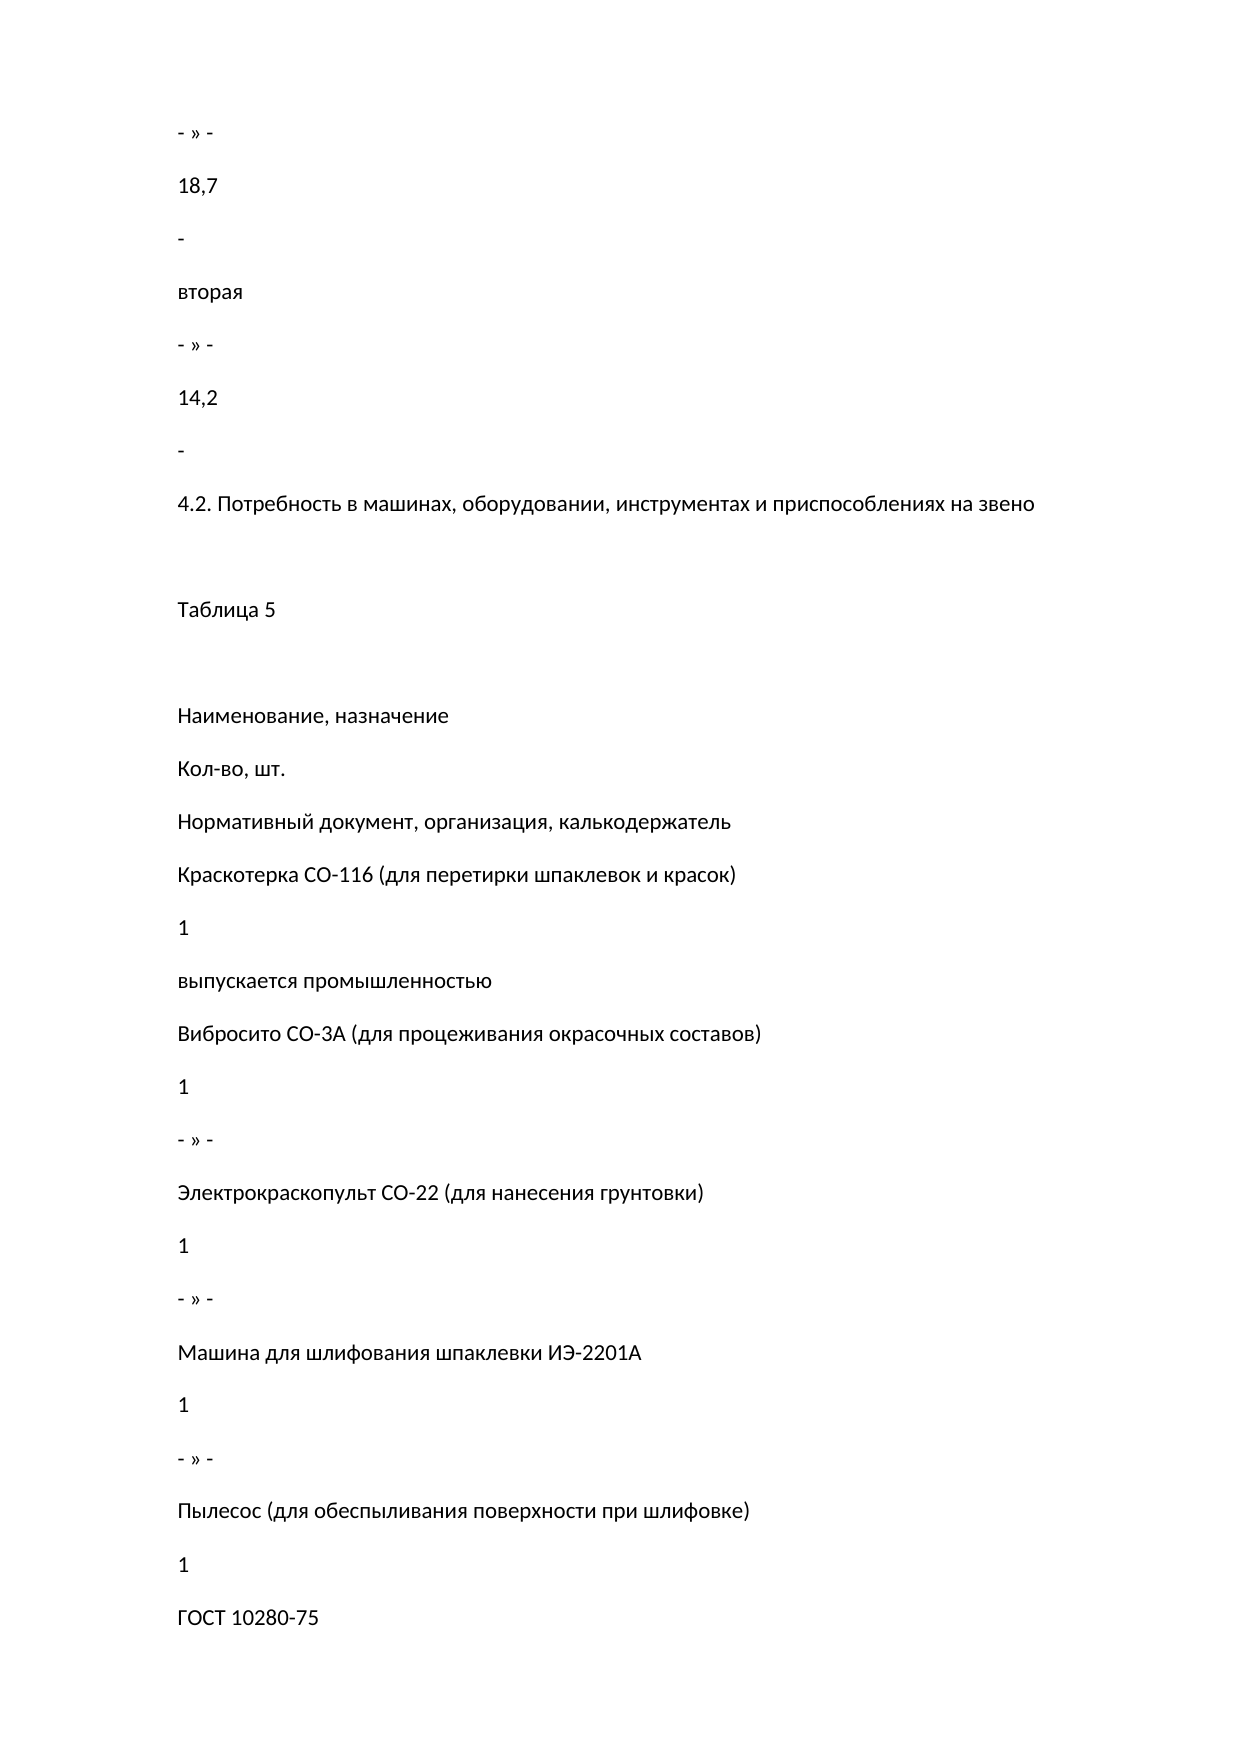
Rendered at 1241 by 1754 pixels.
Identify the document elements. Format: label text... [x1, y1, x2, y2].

text Краскотерка СО-116 (для перетирки шпаклевок и красок) [177, 860, 1152, 888]
text - » - [177, 1284, 1152, 1313]
text вторая [177, 277, 1152, 305]
text 1 [177, 913, 1152, 941]
text 1 [177, 1550, 1152, 1578]
text 1 [177, 1232, 1152, 1259]
text Вибросито СО-3А (для процеживания окрасочных составов) [177, 1019, 1152, 1047]
text 1 [177, 1391, 1152, 1419]
text 4.2. Потребность в машинах, оборудовании, инструментах и приспособлениях на звено [177, 489, 1152, 517]
text Электрокраскопульт СО-22 (для нанесения грунтовки) [177, 1178, 1152, 1207]
text - [177, 436, 1152, 464]
text Кол-во, шт. [177, 754, 1152, 782]
text ГОСТ 10280-75 [177, 1603, 1152, 1631]
text 14,2 [177, 383, 1152, 411]
text Пылесос (для обеспыливания поверхности при шлифовке) [177, 1497, 1152, 1525]
text 1 [177, 1072, 1152, 1101]
text - » - [177, 1126, 1152, 1153]
text - » - [177, 1444, 1152, 1472]
text 18,7 [177, 171, 1152, 199]
text выпускается промышленностью [177, 966, 1152, 994]
text - » - [177, 118, 1152, 146]
text Нормативный документ, организация, калькодержатель [177, 807, 1152, 835]
text Таблица 5 [177, 595, 1152, 623]
text Наименование, назначение [177, 701, 1152, 729]
text - » - [177, 330, 1152, 358]
text - [177, 224, 1152, 252]
text Машина для шлифования шпаклевки ИЭ-2201А [177, 1338, 1152, 1366]
